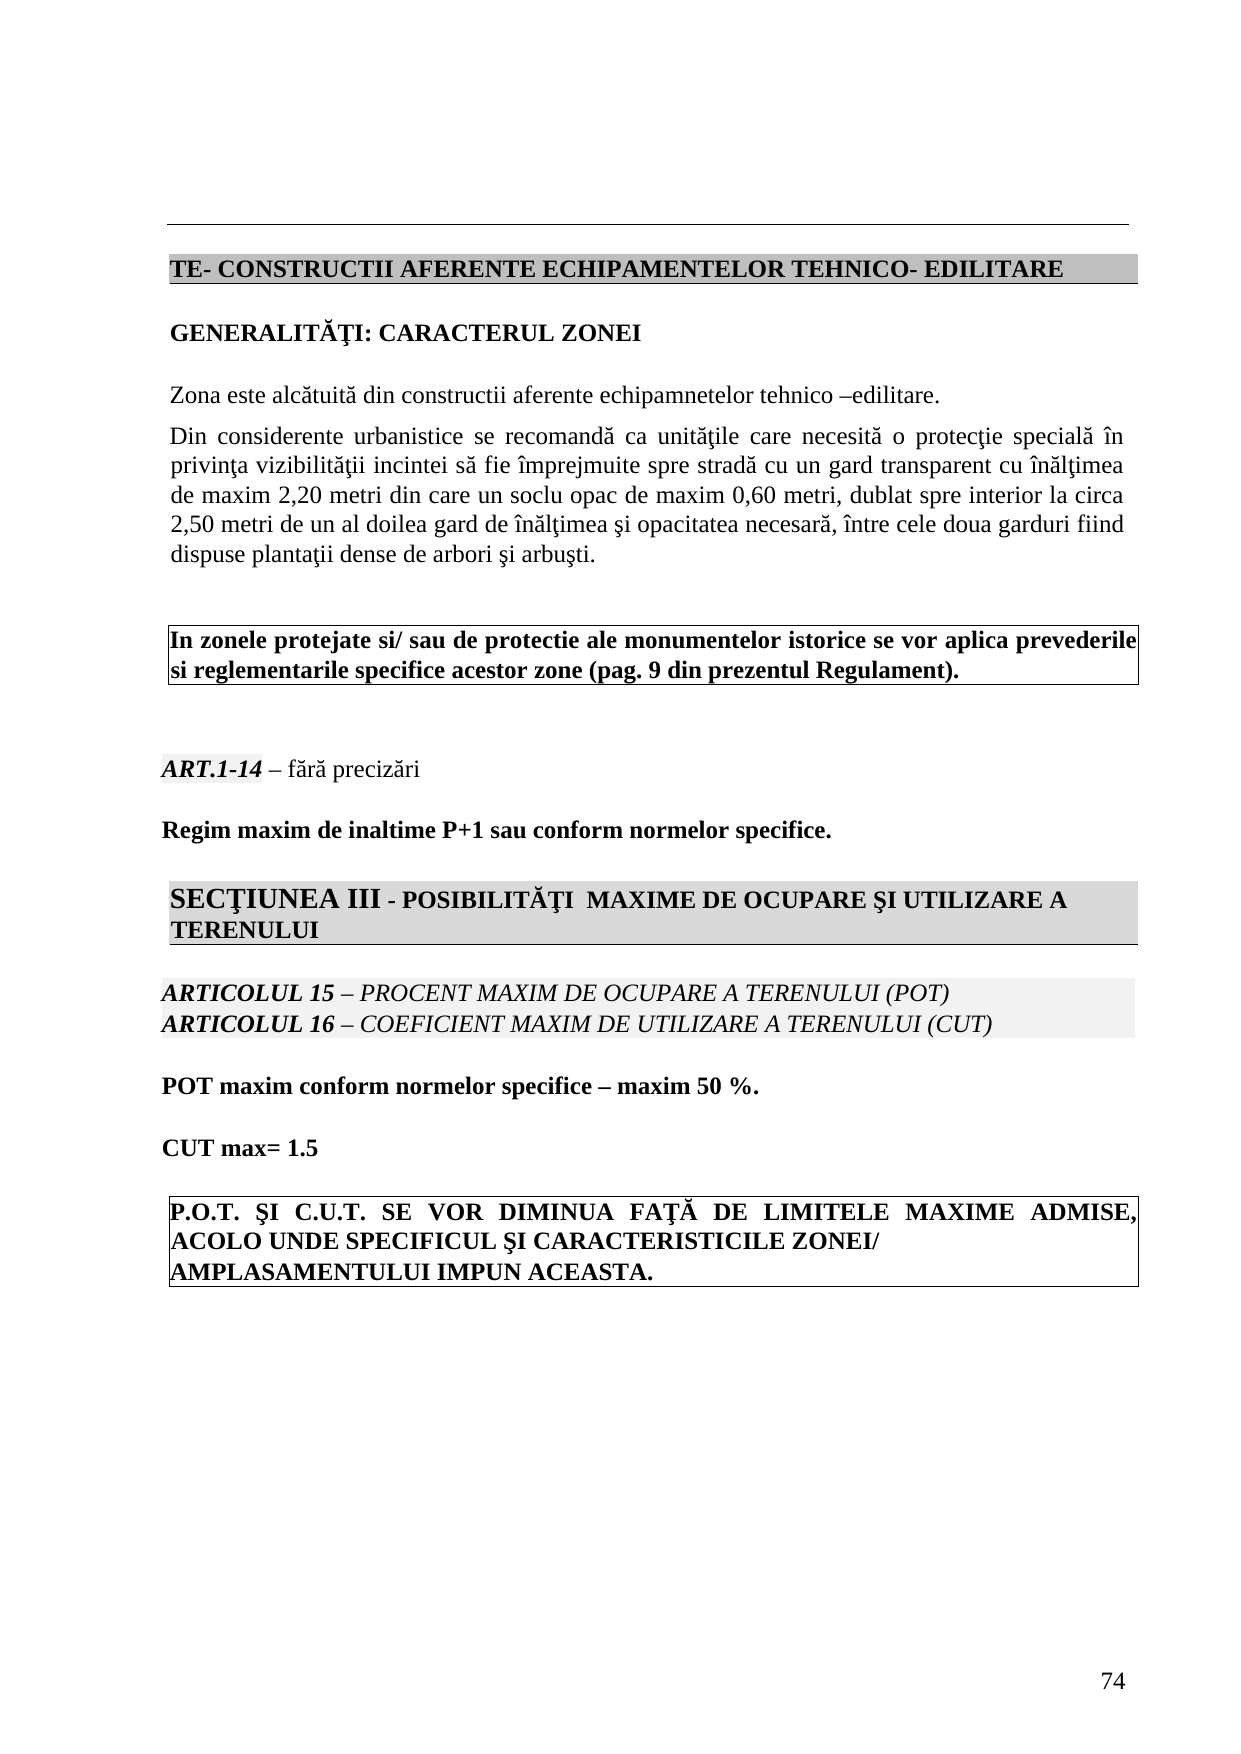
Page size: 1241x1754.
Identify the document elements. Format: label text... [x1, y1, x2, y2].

text CUT max= 1.5 [162, 1133, 1133, 1162]
text AMPLASAMENTULUI IMPUN ACEASTA. [170, 1256, 1138, 1286]
text In zonele protejate si/ sau de protectie ale monumentelor istorice se vor aplica prevederile si reglementarile specifice acestor zone (pag. 9 din prezentul Regulament). [169, 626, 1138, 684]
text Zona este alcătuită din constructii aferente echipamnetelor tehnico –edilitare. [169, 380, 1136, 408]
text Regim maxim de inaltime P+1 sau conform normelor specifice. [162, 816, 1133, 844]
text Din considerente urbanistice se recomandă ca unităţile care necesită o protecţie specială în privinţa vizibilităţii incintei să fie împrejmuite spre stradă cu un gard transparent cu înălţimea de maxim 2,20 metri din care un soclu opac de maxim 0,60 metri, dublat spre interior la circa 2,50 metri de un al doilea gard de înălţimea şi opacitatea necesară, între cele doua garduri fiind dispuse plantaţii dense de arbori şi arbuşti. [169, 421, 1125, 568]
text ARTICOLUL 16 – COEFICIENT MAXIM DE UTILIZARE A TERENULUI (CUT) [162, 1009, 1135, 1038]
subtitle TE- CONSTRUCTII AFERENTE ECHIPAMENTELOR TEHNICO- EDILITARE [169, 254, 1138, 284]
text P.O.T. ŞI C.U.T. SE VOR DIMINUA FAŢĂ DE LIMITELE MAXIME ADMISE, ACOLO UNDE SPECIFICUL ŞI CARACTERISTICILE ZONEI/ [170, 1197, 1138, 1255]
text ART.1-14 – fără precizări [262, 754, 1136, 783]
text GENERALITĂŢI: CARACTERUL ZONEI [169, 318, 1133, 346]
subtitle SECŢIUNEA III - POSIBILITĂŢI MAXIME DE OCUPARE ŞI UTILIZARE A TERENULUI [169, 881, 1138, 945]
text POT maxim conform normelor specifice – maxim 50 %. [162, 1071, 1133, 1099]
text ARTICOLUL 15 – PROCENT MAXIM DE OCUPARE A TERENULUI (POT) [162, 978, 1135, 1007]
